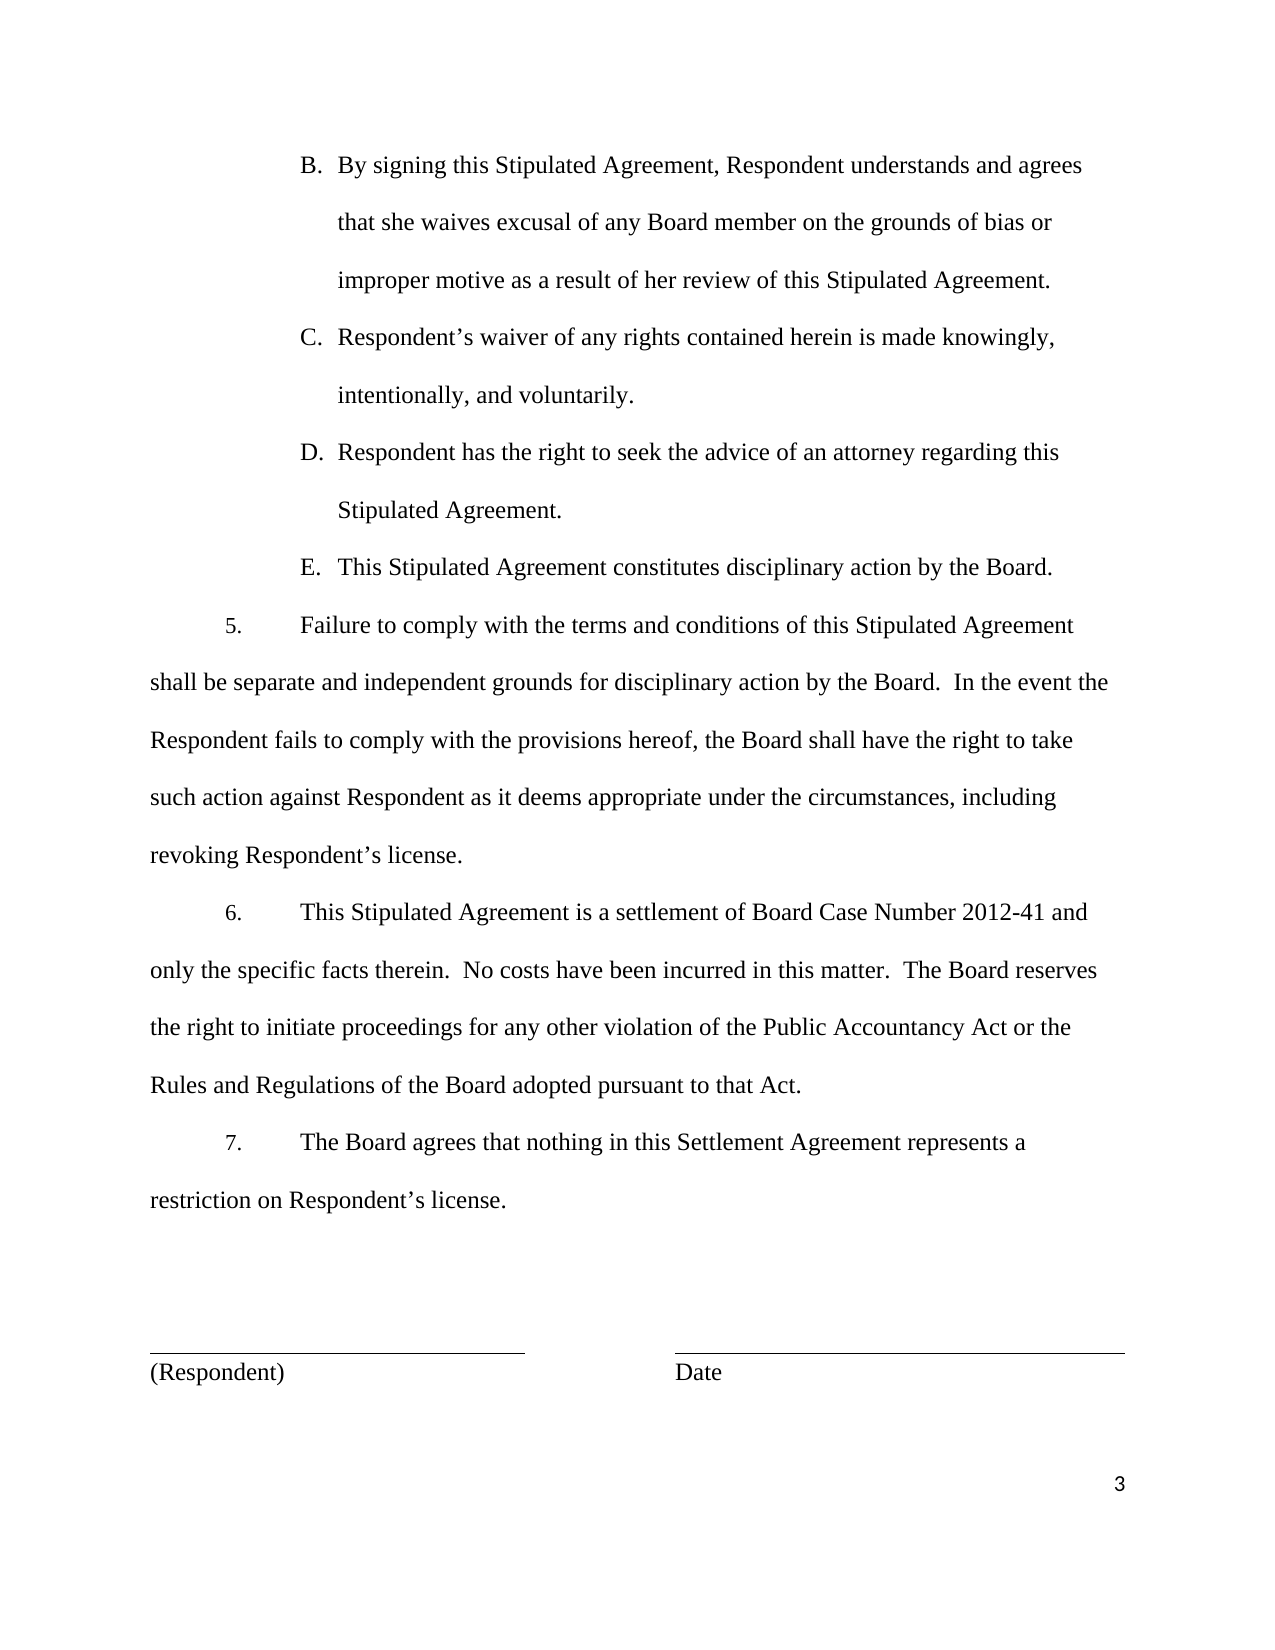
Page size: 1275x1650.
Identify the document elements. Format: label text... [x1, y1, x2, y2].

list By signing this Stipulated Agreement, Respondent understands and agrees that she waives excusal of any Board member on the grounds of bias or improper motive as a result of her review of this Stipulated Agreement. [300, 150, 1125, 294]
list The Board agrees that nothing in this Settlement Agreement represents a restriction on Respondent’s license. [150, 1127, 1125, 1214]
list Failure to comply with the terms and conditions of this Stipulated Agreement shall be separate and independent grounds for disciplinary action by the Board. In the event the Respondent fails to comply with the provisions hereof, the Board shall have the right to take such action against Respondent as it deems appropriate under the circumstances, including revoking Respondent’s license. [150, 610, 1125, 869]
list This Stipulated Agreement constitutes disciplinary action by the Board. [300, 552, 1125, 581]
list Respondent has the right to seek the advice of an attorney regarding this Stipulated Agreement. [300, 437, 1125, 524]
list This Stipulated Agreement is a settlement of Board Case Number 2012-41 and only the specific facts therein. No costs have been incurred in this matter. The Board reserves the right to initiate proceedings for any other violation of the Public Accountancy Act or the Rules and Regulations of the Board adopted pursuant to that Act. [150, 897, 1125, 1099]
text (Respondent) Date [150, 1357, 1125, 1386]
list Respondent’s waiver of any rights contained herein is made knowingly, intentionally, and voluntarily. [300, 322, 1125, 409]
